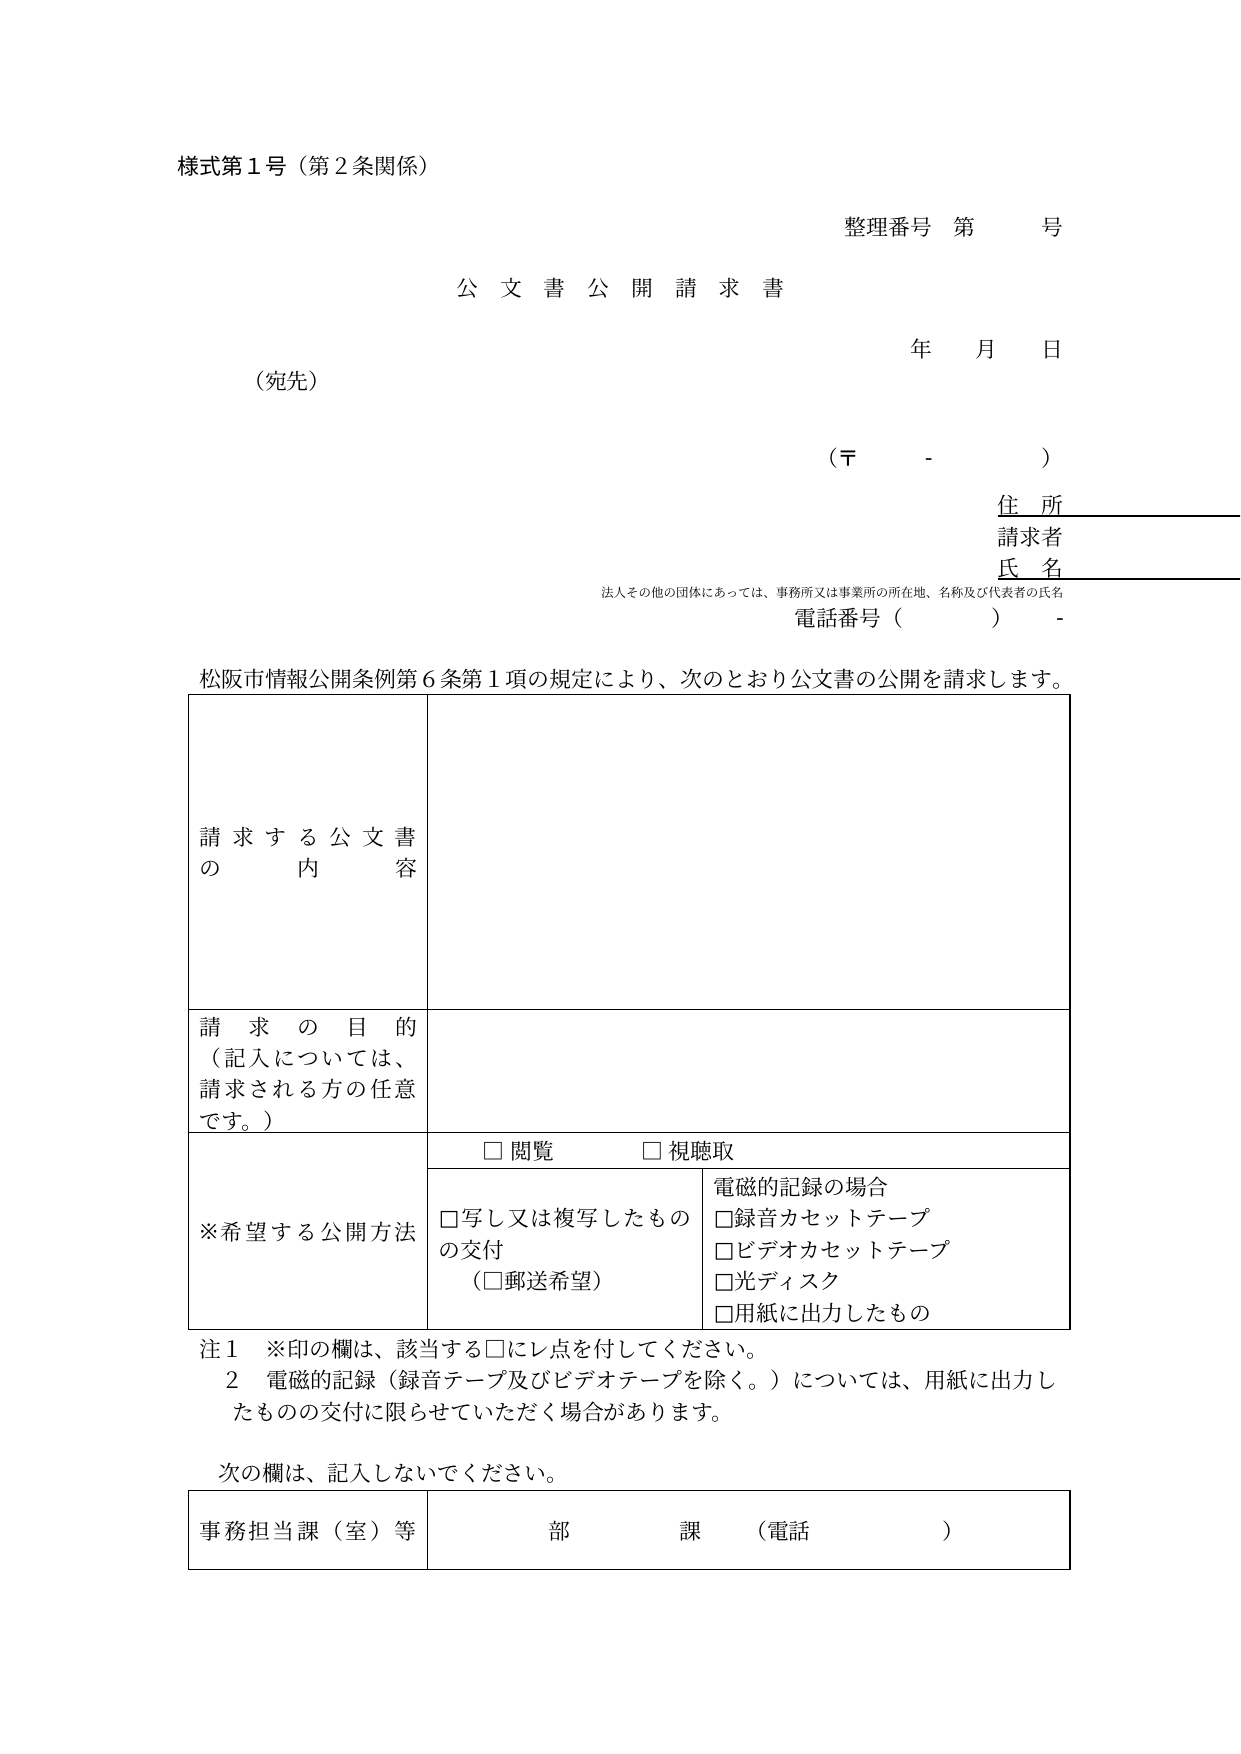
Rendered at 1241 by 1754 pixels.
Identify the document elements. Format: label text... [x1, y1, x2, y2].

table_cell 事務担当課（室）等 [189, 1491, 427, 1568]
text （〒 - ） [177, 441, 1063, 473]
table_cell □写し又は複写したものの交付 （□郵送希望） [428, 1169, 702, 1328]
text 様式第１号（第２条関係） [177, 149, 1063, 180]
text （宛先） [177, 364, 1063, 396]
text 年 月 日 [177, 333, 1063, 364]
table_cell 電磁的記録の場合 □録音カセットテープ □ビデオカセットテープ □光ディスク □用紙に出力したもの [703, 1169, 1069, 1328]
table_header [428, 695, 1069, 1009]
table_cell 注１ ※印の欄は、該当する□にレ点を付してください。 ２ 電磁的記録（録音テープ及びビデオテープを除く。）については、用紙に出力したものの交付に限らせていただく場合があります。 次の欄は、記入しないでください。 [189, 1330, 1070, 1490]
text 氏 名 [177, 551, 1063, 583]
table_cell □ 閲覧 □ 視聴取 [428, 1133, 1069, 1168]
text 法人その他の団体にあっては、事務所又は事業所の所在地、名称及び代表者の氏名 [177, 583, 1063, 601]
text 電話番号（ ） - [177, 601, 1063, 632]
text 整理番号 第 号 [177, 210, 1063, 242]
text 松阪市情報公開条例第６条第１項の規定により、次のとおり公文書の公開を請求します。 [177, 662, 1063, 694]
table_cell 部 課 （電話 ） [428, 1491, 1069, 1568]
table_cell 請求の目的 （記入については、請求される方の任意です。） [189, 1010, 427, 1132]
text 住 所 [177, 488, 1063, 520]
table_cell ※希望する公開方法 [189, 1133, 427, 1328]
text 請求者 [177, 520, 1063, 551]
text 公 文 書 公 開 請 求 書 [177, 271, 1063, 303]
table_header 請求する公文書 の内容 [189, 695, 427, 1009]
table_cell [428, 1010, 1069, 1132]
